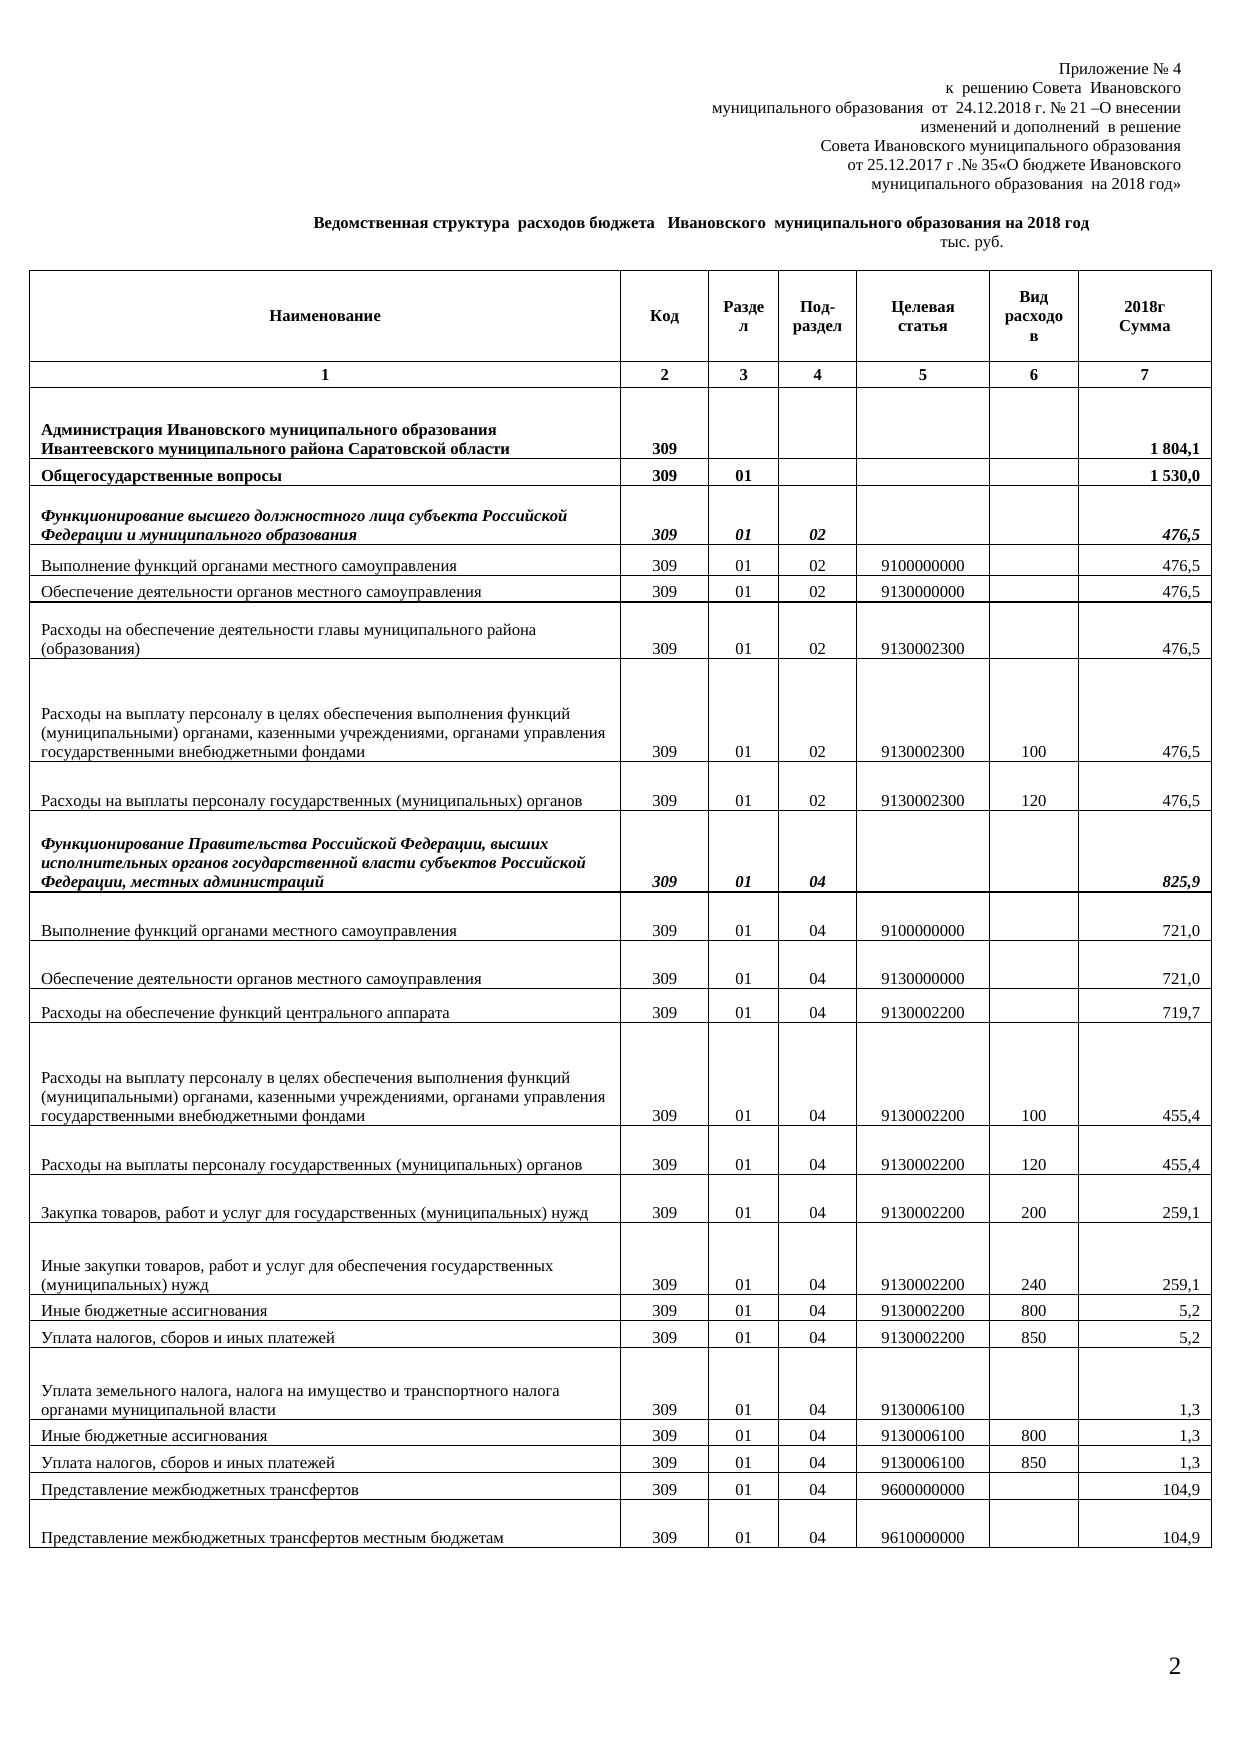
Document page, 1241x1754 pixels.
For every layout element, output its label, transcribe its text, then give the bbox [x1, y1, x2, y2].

table_cell Представление межбюджетных трансфертов [30, 1473, 620, 1498]
text от 25.12.2017 г .№ 35«О бюджете Ивановского [148, 155, 1181, 174]
table_cell [990, 545, 1078, 575]
table_cell 9130002300 [857, 659, 989, 761]
table_cell 104,9 [1079, 1500, 1211, 1547]
table_cell 9100000000 [857, 545, 989, 575]
table_cell 120 [990, 1126, 1078, 1173]
table_cell Уплата налогов, сборов и иных платежей [30, 1321, 620, 1347]
table_cell 01 [709, 1023, 778, 1125]
table_cell 309 [621, 1175, 708, 1222]
table_cell 309 [621, 545, 708, 575]
table_cell 309 [621, 989, 708, 1022]
table_cell [990, 1348, 1078, 1419]
table_cell 309 [621, 893, 708, 940]
table_cell 309 [621, 576, 708, 601]
table_cell [990, 603, 1078, 658]
table_cell [990, 459, 1078, 485]
table_cell 200 [990, 1175, 1078, 1222]
table_cell 02 [779, 659, 856, 761]
table_cell 850 [990, 1446, 1078, 1472]
table_cell Иные бюджетные ассигнования [30, 1295, 620, 1320]
table_cell [990, 1500, 1078, 1547]
table_cell 309 [621, 1500, 708, 1547]
table_cell 9130002300 [857, 603, 989, 658]
table_cell Расходы на выплату персоналу в целях обеспечения выполнения функций (муниципальными) органами, казенными учреждениями, органами управления государственными внебюджетными фондами [30, 1023, 620, 1125]
table_cell 309 [621, 1348, 708, 1419]
table_cell 1,3 [1079, 1446, 1211, 1472]
table_cell 04 [779, 941, 856, 988]
table_cell 9130002300 [857, 762, 989, 809]
table_cell [779, 459, 856, 485]
table_cell 825,9 [1079, 811, 1211, 891]
table_cell 9130006100 [857, 1446, 989, 1472]
table_cell 721,0 [1079, 941, 1211, 988]
table_cell Обеспечение деятельности органов местного самоуправления [30, 941, 620, 988]
table_cell 04 [779, 1420, 856, 1445]
table_cell [990, 1473, 1078, 1498]
table_cell 309 [621, 941, 708, 988]
table_cell 100 [990, 1023, 1078, 1125]
table_cell 01 [709, 1126, 778, 1173]
table_cell 04 [779, 989, 856, 1022]
table_header 2018г Сумма [1079, 271, 1211, 361]
table_cell 01 [709, 811, 778, 891]
table_cell 309 [621, 459, 708, 485]
table_cell 1 530,0 [1079, 459, 1211, 485]
table_cell 04 [779, 893, 856, 940]
table_cell Выполнение функций органами местного самоуправления [30, 893, 620, 940]
table_cell 01 [709, 1175, 778, 1222]
table_cell 04 [779, 1473, 856, 1498]
text Совета Ивановского муниципального образования [148, 136, 1181, 155]
table_cell 9130000000 [857, 941, 989, 988]
table_cell 104,9 [1079, 1473, 1211, 1498]
table_cell 2 [621, 362, 708, 387]
table_cell 309 [621, 1126, 708, 1173]
table_cell 476,5 [1079, 545, 1211, 575]
table_cell 9130002200 [857, 1223, 989, 1294]
table_cell 309 [621, 1321, 708, 1347]
text Ведомственная структура расходов бюджета Ивановского муниципального образования на 2018 год [148, 212, 1181, 232]
table_cell 01 [709, 1295, 778, 1320]
table_cell 309 [621, 603, 708, 658]
table_cell [990, 576, 1078, 601]
table_cell 9130000000 [857, 576, 989, 601]
table_cell 476,5 [1079, 659, 1211, 761]
table_cell 01 [709, 1420, 778, 1445]
table_cell 259,1 [1079, 1175, 1211, 1222]
table_cell 9130006100 [857, 1348, 989, 1419]
table_cell 01 [709, 762, 778, 809]
text изменений и дополнений в решение [148, 117, 1181, 136]
table_cell 309 [621, 1446, 708, 1472]
table_cell 04 [779, 811, 856, 891]
table_cell 6 [990, 362, 1078, 387]
table_cell 9610000000 [857, 1500, 989, 1547]
table_cell 01 [709, 941, 778, 988]
table_header Код [621, 271, 708, 361]
table_cell 01 [709, 1446, 778, 1472]
table_cell [990, 941, 1078, 988]
text к решению Совета Ивановского [148, 78, 1181, 97]
table_cell 01 [709, 893, 778, 940]
table_cell 100 [990, 659, 1078, 761]
table_cell 01 [709, 1321, 778, 1347]
table_cell 455,4 [1079, 1023, 1211, 1125]
table_cell 04 [779, 1023, 856, 1125]
table_cell Уплата налогов, сборов и иных платежей [30, 1446, 620, 1472]
table_cell Представление межбюджетных трансфертов местным бюджетам [30, 1500, 620, 1547]
table_cell 5,2 [1079, 1295, 1211, 1320]
table_cell [857, 459, 989, 485]
table_cell 476,5 [1079, 576, 1211, 601]
table_cell 719,7 [1079, 989, 1211, 1022]
table_cell 455,4 [1079, 1126, 1211, 1173]
text муниципального образования от 24.12.2018 г. № 21 –О внесении [148, 97, 1181, 117]
table_cell 01 [709, 459, 778, 485]
table_cell 04 [779, 1348, 856, 1419]
table_cell [990, 388, 1078, 458]
table_cell 02 [779, 545, 856, 575]
table_cell Функционирование Правительства Российской Федерации, высших исполнительных органов государственной власти субъектов Российской Федерации, местных администраций [30, 811, 620, 891]
table_cell 7 [1079, 362, 1211, 387]
table_cell [857, 388, 989, 458]
table_cell 9130002200 [857, 1295, 989, 1320]
table_cell 309 [621, 1223, 708, 1294]
table_cell Уплата земельного налога, налога на имущество и транспортного налога органами муниципальной власти [30, 1348, 620, 1419]
table_cell [709, 388, 778, 458]
table_cell Иные бюджетные ассигнования [30, 1420, 620, 1445]
table_cell 3 [709, 362, 778, 387]
text Приложение № 4 [148, 59, 1181, 78]
table_cell 02 [779, 576, 856, 601]
table_cell 04 [779, 1321, 856, 1347]
table_cell Функционирование высшего должностного лица субъекта Российской Федерации и муниципального образования [30, 486, 620, 544]
table_cell 309 [621, 1295, 708, 1320]
table_cell 01 [709, 1473, 778, 1498]
table_cell 476,5 [1079, 486, 1211, 544]
table_cell 01 [709, 659, 778, 761]
table_cell 721,0 [1079, 893, 1211, 940]
table_cell 309 [621, 762, 708, 809]
table_cell 9130002200 [857, 1175, 989, 1222]
table_cell Расходы на обеспечение функций центрального аппарата [30, 989, 620, 1022]
table_cell [857, 486, 989, 544]
table_cell Иные закупки товаров, работ и услуг для обеспечения государственных (муниципальных) нужд [30, 1223, 620, 1294]
table_cell 9100000000 [857, 893, 989, 940]
table_cell 01 [709, 1500, 778, 1547]
table_cell 309 [621, 1473, 708, 1498]
table_cell 476,5 [1079, 603, 1211, 658]
table_cell 01 [709, 486, 778, 544]
table_cell 800 [990, 1295, 1078, 1320]
table_cell 04 [779, 1446, 856, 1472]
table_cell 9130006100 [857, 1420, 989, 1445]
table_header Под-раздел [779, 271, 856, 361]
table_cell 04 [779, 1223, 856, 1294]
table_cell [779, 388, 856, 458]
table_cell 9130002200 [857, 1023, 989, 1125]
table_cell 9600000000 [857, 1473, 989, 1498]
table_cell Расходы на выплаты персоналу государственных (муниципальных) органов [30, 762, 620, 809]
table_cell 1 [30, 362, 620, 387]
table_cell [990, 811, 1078, 891]
table_cell 04 [779, 1175, 856, 1222]
table_cell Общегосударственные вопросы [30, 459, 620, 485]
table_cell Расходы на обеспечение деятельности главы муниципального района (образования) [30, 603, 620, 658]
table_header Раздел [709, 271, 778, 361]
table_cell 309 [621, 1420, 708, 1445]
table_cell [990, 486, 1078, 544]
table_cell 01 [709, 1348, 778, 1419]
table_cell 1,3 [1079, 1420, 1211, 1445]
table_cell Выполнение функций органами местного самоуправления [30, 545, 620, 575]
table_cell 240 [990, 1223, 1078, 1294]
table_cell Расходы на выплаты персоналу государственных (муниципальных) органов [30, 1126, 620, 1173]
table_cell 01 [709, 545, 778, 575]
table_cell 04 [779, 1295, 856, 1320]
table_header Вид расходов [990, 271, 1078, 361]
table_cell Расходы на выплату персоналу в целях обеспечения выполнения функций (муниципальными) органами, казенными учреждениями, органами управления государственными внебюджетными фондами [30, 659, 620, 761]
table_cell 01 [709, 576, 778, 601]
table_cell [857, 811, 989, 891]
table_cell 02 [779, 603, 856, 658]
table_cell 01 [709, 603, 778, 658]
table_cell 9130002200 [857, 989, 989, 1022]
table_cell 1,3 [1079, 1348, 1211, 1419]
table_cell [990, 893, 1078, 940]
table_cell 309 [621, 659, 708, 761]
table_cell 9130002200 [857, 1321, 989, 1347]
text муниципального образования на 2018 год» [148, 174, 1181, 193]
table_cell [990, 989, 1078, 1022]
table_cell 5 [857, 362, 989, 387]
table_cell 9130002200 [857, 1126, 989, 1173]
table_cell 476,5 [1079, 762, 1211, 809]
table_cell Администрация Ивановского муниципального образования Ивантеевского муниципального района Саратовской области [30, 388, 620, 458]
table_cell 02 [779, 486, 856, 544]
text тыс. руб. [148, 232, 1196, 251]
table_cell 800 [990, 1420, 1078, 1445]
table_cell 259,1 [1079, 1223, 1211, 1294]
table_cell Закупка товаров, работ и услуг для государственных (муниципальных) нужд [30, 1175, 620, 1222]
table_cell 04 [779, 1126, 856, 1173]
table_cell 04 [779, 1500, 856, 1547]
table_cell 4 [779, 362, 856, 387]
table_cell 309 [621, 1023, 708, 1125]
table_cell 309 [621, 811, 708, 891]
table_cell 01 [709, 989, 778, 1022]
table_cell 1 804,1 [1079, 388, 1211, 458]
table_cell 309 [621, 486, 708, 544]
table_cell Обеспечение деятельности органов местного самоуправления [30, 576, 620, 601]
table_cell 5,2 [1079, 1321, 1211, 1347]
table_cell 309 [621, 388, 708, 458]
table_cell 01 [709, 1223, 778, 1294]
table_header Наименование [30, 271, 620, 361]
table_header Целевая статья [857, 271, 989, 361]
table_cell 120 [990, 762, 1078, 809]
table_cell 02 [779, 762, 856, 809]
table_cell 850 [990, 1321, 1078, 1347]
